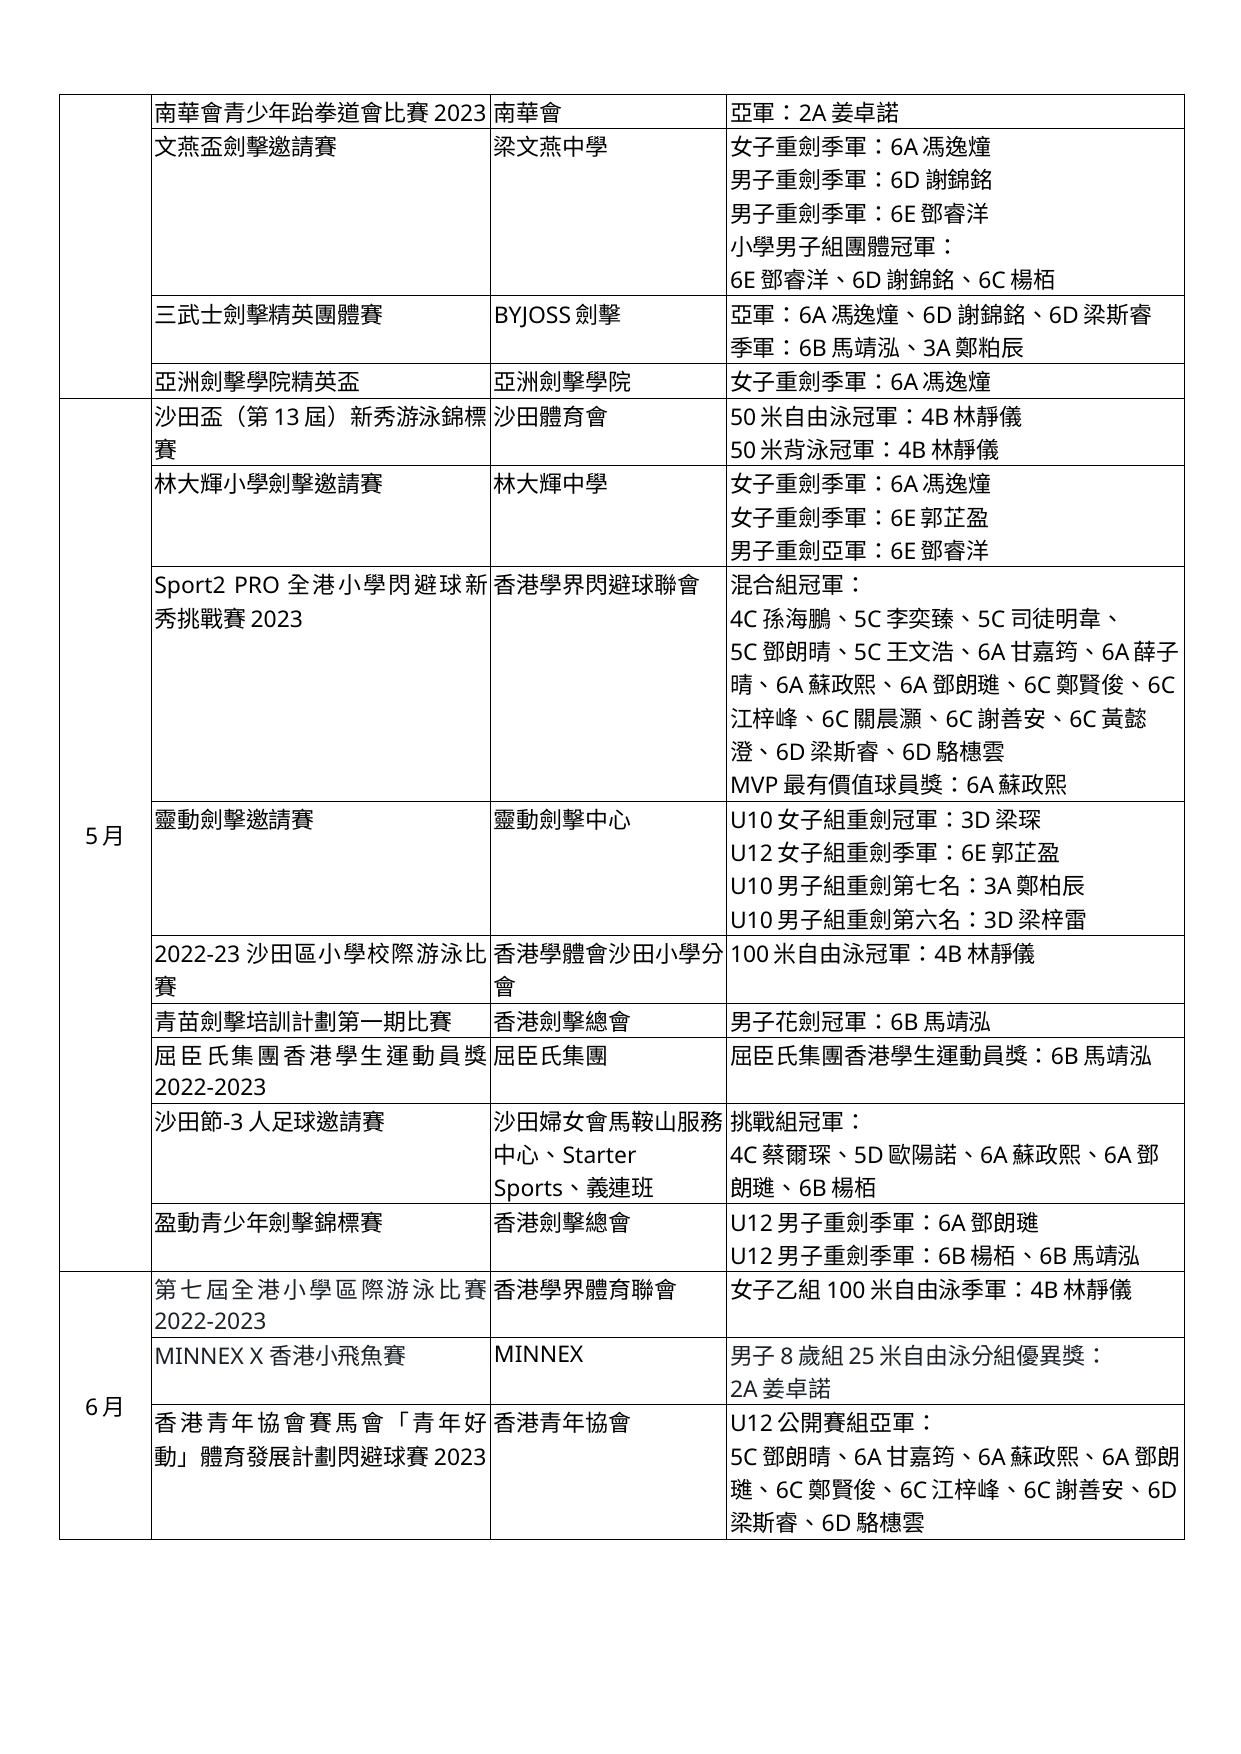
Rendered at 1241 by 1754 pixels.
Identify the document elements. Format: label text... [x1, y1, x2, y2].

table_cell 盈動青少年劍擊錦標賽 [152, 1204, 490, 1271]
table_cell 2022-23沙田區小學校際游泳比賽 [152, 936, 490, 1002]
table_cell 沙田婦女會馬鞍山服務中心、Starter Sports、義連班 [491, 1104, 726, 1203]
table_cell 6月 [60, 1272, 151, 1539]
table_cell 男子花劍冠軍：6B馬靖泓 [727, 1004, 1184, 1037]
table_cell 香港青年協會賽馬會「青年好動」體育發展計劃閃避球賽2023 [152, 1405, 490, 1539]
table_cell 梁文燕中學 [491, 129, 726, 295]
table_cell 沙田體育會 [491, 399, 726, 465]
table_cell 香港劍擊總會 [491, 1204, 726, 1271]
table_cell 男子8歲組25米自由泳分組優異獎： 2A姜卓諾 [831, 1338, 1184, 1404]
table_cell 青苗劍擊培訓計劃第一期比賽 [152, 1004, 490, 1037]
table_cell 沙田盃（第13屆）新秀游泳錦標賽 [152, 399, 490, 465]
table_cell 屈臣氏集團 [491, 1038, 726, 1102]
table_cell Sport2 PRO全港小學閃避球新秀挑戰賽2023 [152, 567, 490, 801]
table_cell 屈臣氏集團香港學生運動員獎2022-2023 [152, 1038, 490, 1102]
table_cell 5月 [60, 399, 151, 1271]
table_cell 林大輝小學劍擊邀請賽 [152, 466, 490, 566]
table_cell 靈動劍擊邀請賽 [152, 802, 490, 935]
table_cell 亞洲劍擊學院精英盃 [152, 364, 490, 397]
table_cell 挑戰組冠軍： 4C蔡爾琛、5D歐陽諾、6A蘇政熙、6A鄧朗璡、6B楊栢 [727, 1104, 1184, 1203]
table_cell 混合組冠軍： 4C孫海鵬、5C李奕臻、5C司徒明韋、 5C鄧朗晴、5C王文浩、6A甘嘉筠、6A薛子晴、6A蘇政熙、6A鄧朗璡、6C鄭賢俊、6C江梓峰、6C關晨灝、6C謝善安、6C黃懿澄、6D梁斯睿、6D駱橞雲 MVP最有價值球員獎：6A蘇政熙 [727, 567, 1184, 801]
table_cell 女子乙組100米自由泳季軍：4B林靜儀 [727, 1272, 1184, 1337]
table_cell 女子重劍季軍：6A馮逸燑 [727, 364, 1184, 397]
table_cell 亞軍：6A馮逸燑、6D謝錦銘、6D梁斯睿 季軍：6B馬靖泓、3A鄭粕辰 [727, 296, 1184, 363]
table_cell 香港學體會沙田小學分會 [491, 936, 726, 1002]
table_cell U10女子組重劍冠軍：3D梁琛 U12女子組重劍季軍：6E郭芷盈 U10男子組重劍第七名：3A鄭柏辰 U10男子組重劍第六名：3D梁梓雷 [727, 802, 1184, 935]
table_cell 亞軍：2A姜卓諾 [727, 95, 1184, 128]
table_cell 林大輝中學 [491, 466, 726, 566]
table_cell 女子重劍季軍：6A馮逸燑 女子重劍季軍：6E郭芷盈 男子重劍亞軍：6E鄧睿洋 [727, 466, 1184, 566]
table_cell 香港學界體育聯會 [491, 1272, 726, 1337]
table_cell 文燕盃劍擊邀請賽 [152, 129, 490, 295]
table_cell 100米自由泳冠軍：4B林靜儀 [727, 936, 1184, 1002]
table_cell 南華會 [491, 95, 726, 128]
table_cell 沙田節-3人足球邀請賽 [152, 1104, 490, 1203]
table_cell 香港劍擊總會 [491, 1004, 726, 1037]
table_cell U12男子重劍季軍：6A鄧朗璡 U12男子重劍季軍：6B楊栢、6B馬靖泓 [727, 1204, 1184, 1271]
table_cell BYJOSS劍擊 [491, 296, 726, 363]
table_cell 三武士劍擊精英團體賽 [152, 296, 490, 363]
table_cell 第七屆全港小學區際游泳比賽2022-2023 [266, 1272, 490, 1337]
table_cell 亞洲劍擊學院 [491, 364, 726, 397]
table_cell 屈臣氏集團香港學生運動員獎：6B馬靖泓 [727, 1038, 1184, 1102]
table_cell 香港青年協會 [491, 1405, 726, 1539]
table_cell U12公開賽組亞軍： 5C鄧朗晴、6A甘嘉筠、6A蘇政熙、6A鄧朗璡、6C鄭賢俊、6C江梓峰、6C謝善安、6D梁斯睿、6D駱橞雲 [727, 1405, 1184, 1539]
table_cell 靈動劍擊中心 [491, 802, 726, 935]
table_cell 香港學界閃避球聯會 [491, 567, 726, 801]
table_cell 南華會青少年跆拳道會比賽2023 [152, 95, 490, 128]
table_cell 女子重劍季軍：6A馮逸燑 男子重劍季軍：6D謝錦銘 男子重劍季軍：6E鄧睿洋 小學男子組團體冠軍： 6E鄧睿洋、6D謝錦銘、6C楊栢 [727, 129, 1184, 295]
table_cell MINNEX [491, 1338, 726, 1404]
table_cell MINNEX X 香港小飛魚賽 [152, 1338, 490, 1404]
